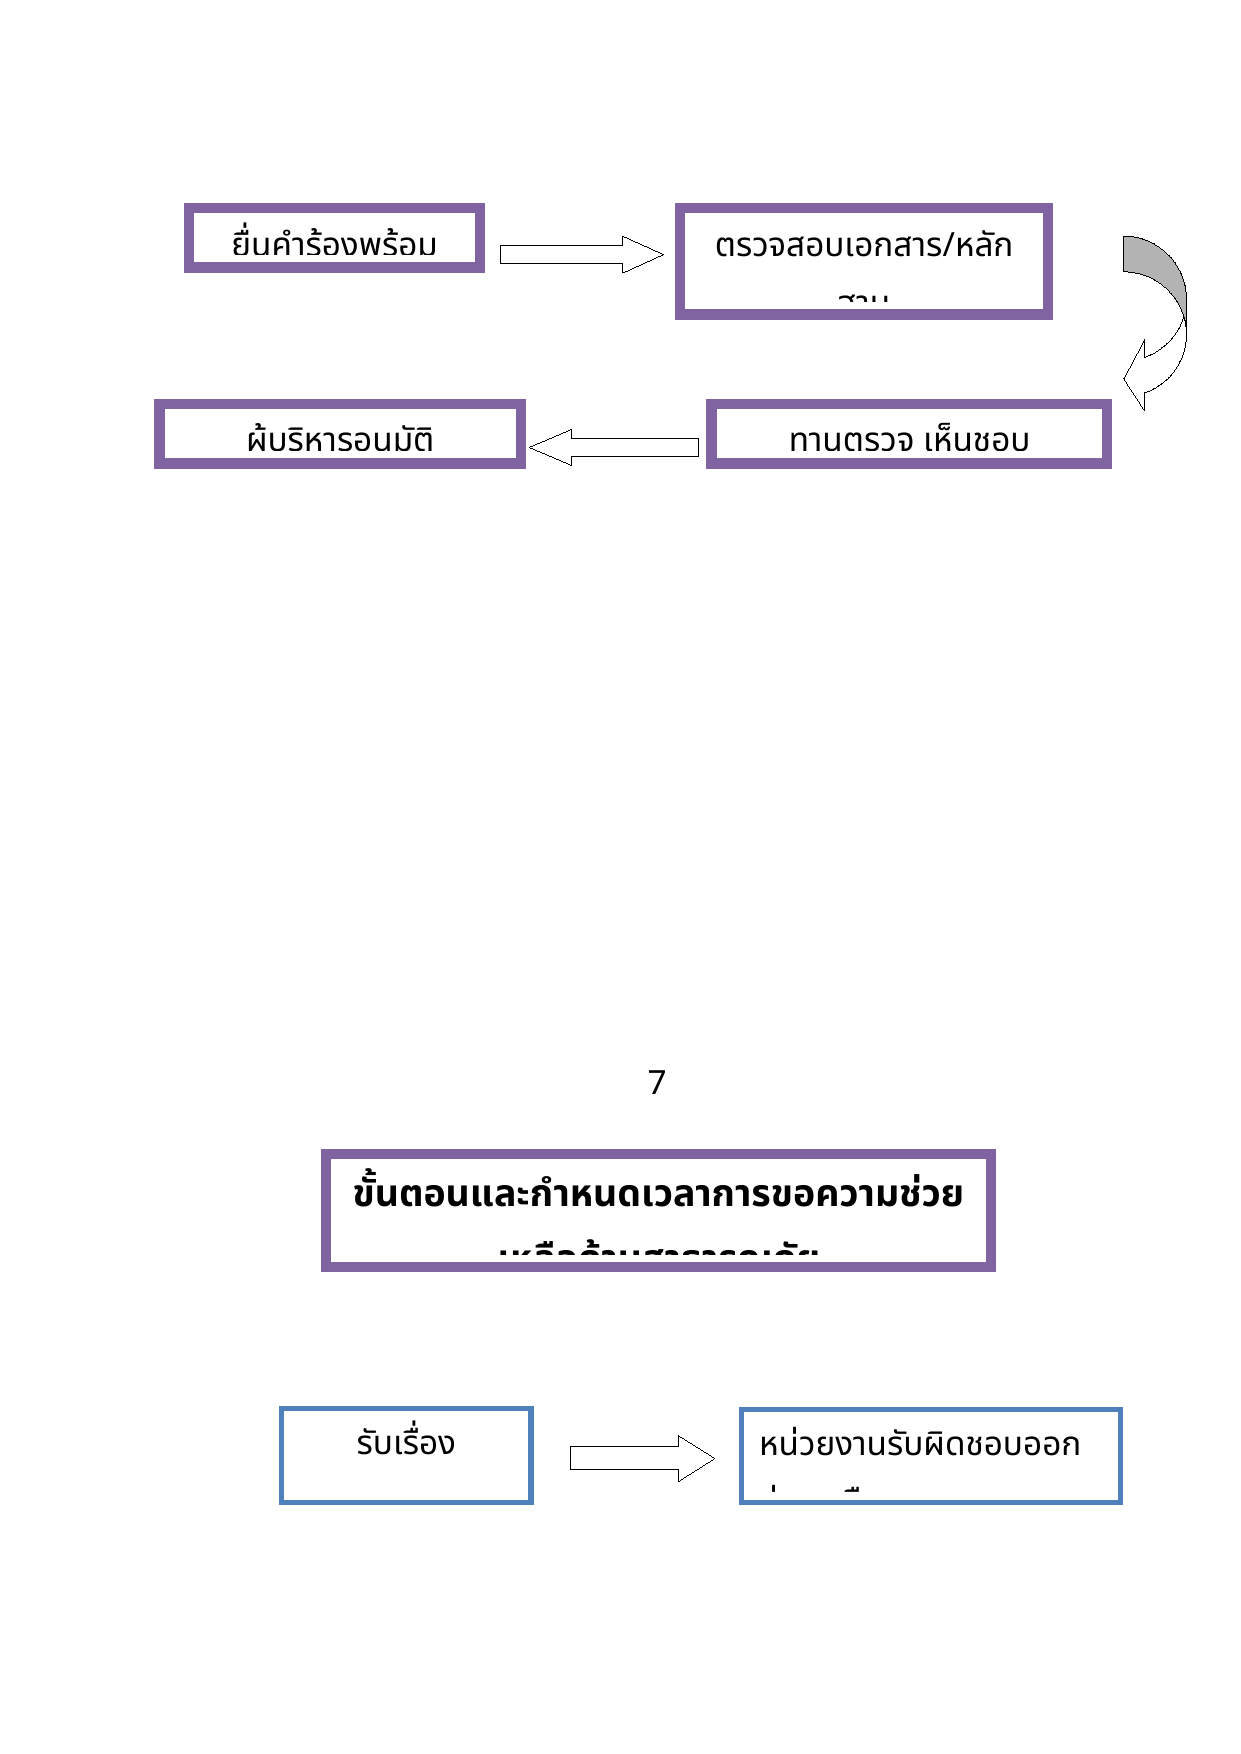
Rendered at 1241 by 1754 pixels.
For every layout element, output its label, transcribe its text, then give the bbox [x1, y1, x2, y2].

text 7 [177, 1059, 1137, 1104]
